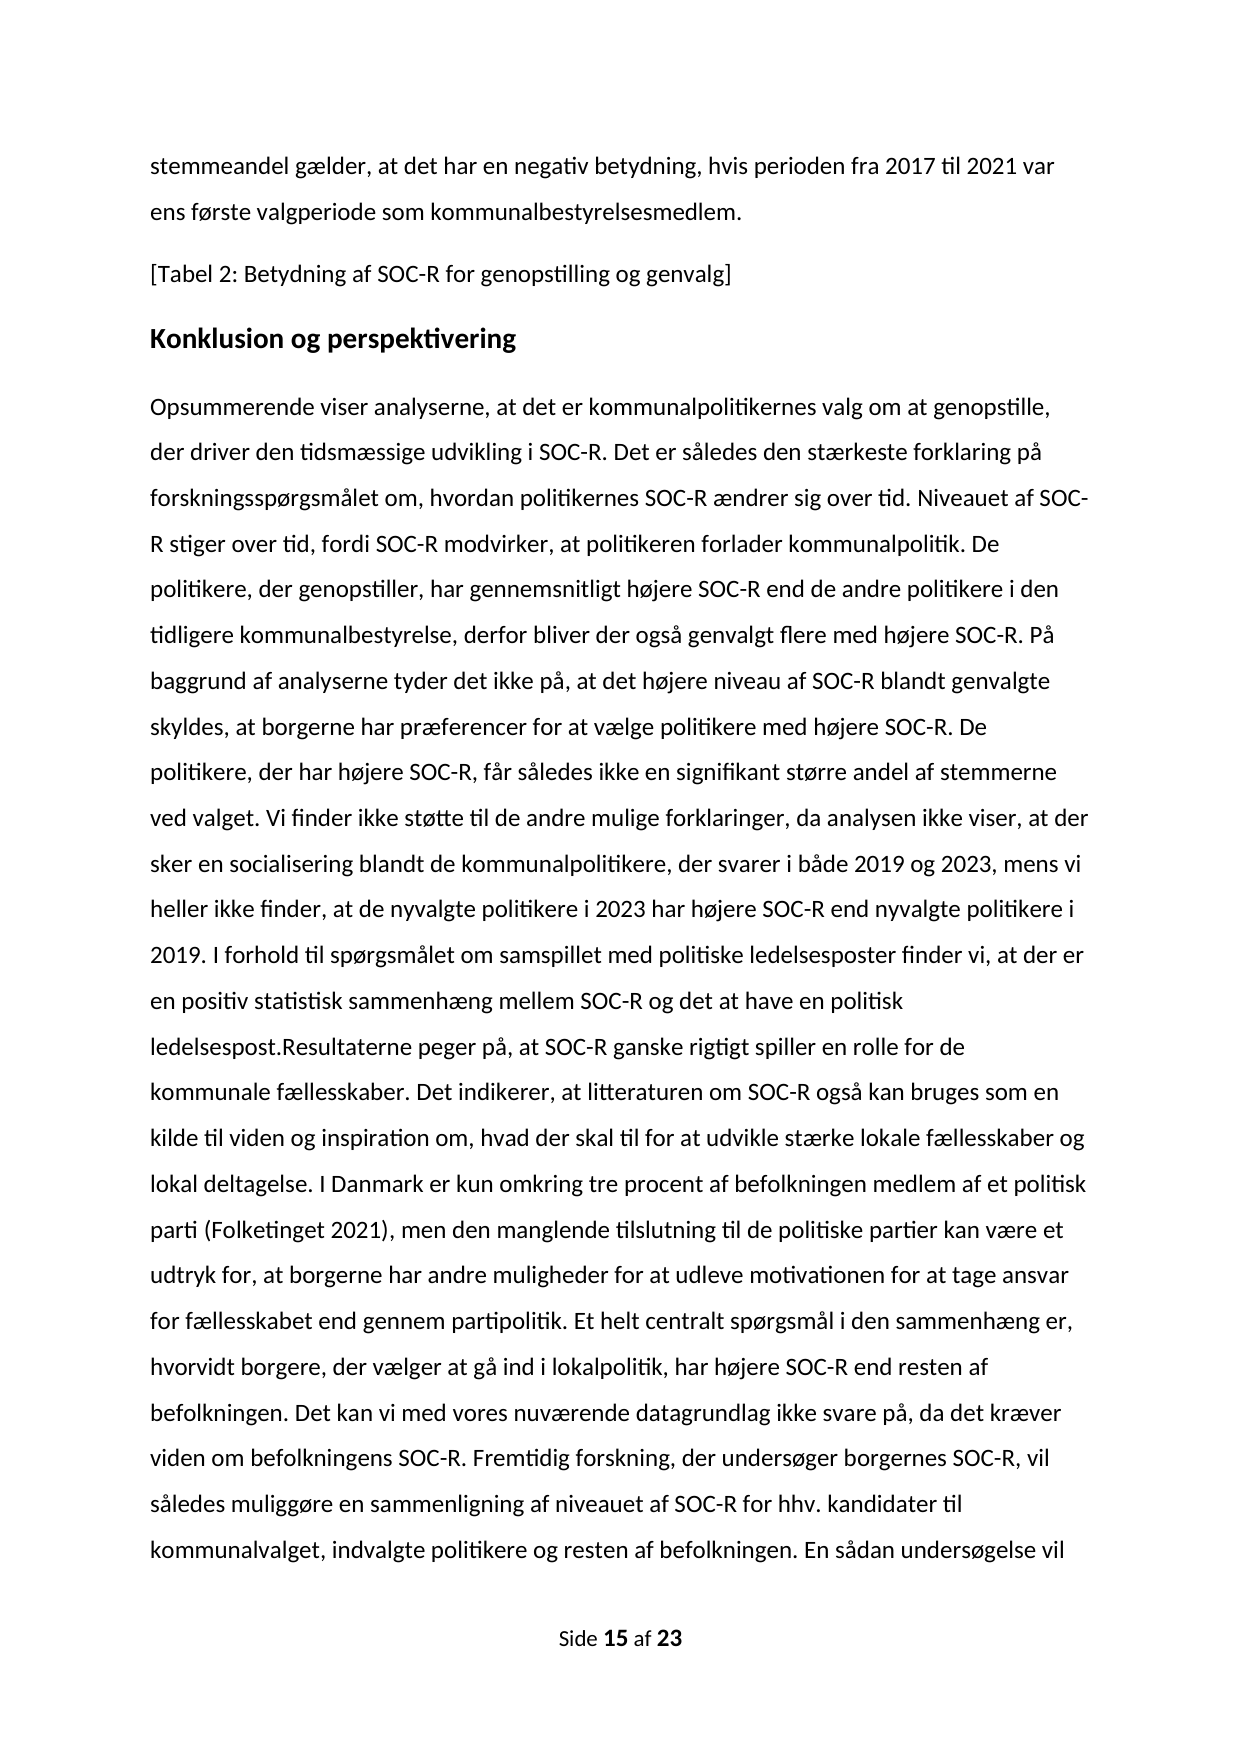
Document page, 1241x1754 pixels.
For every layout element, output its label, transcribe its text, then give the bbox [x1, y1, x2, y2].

subtitle Konklusion og perspektivering [150, 321, 1090, 356]
text [Tabel 2: Betydning af SOC-R for genopstilling og genvalg] [150, 258, 1090, 289]
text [150, 150, 1090, 226]
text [150, 391, 1090, 1564]
